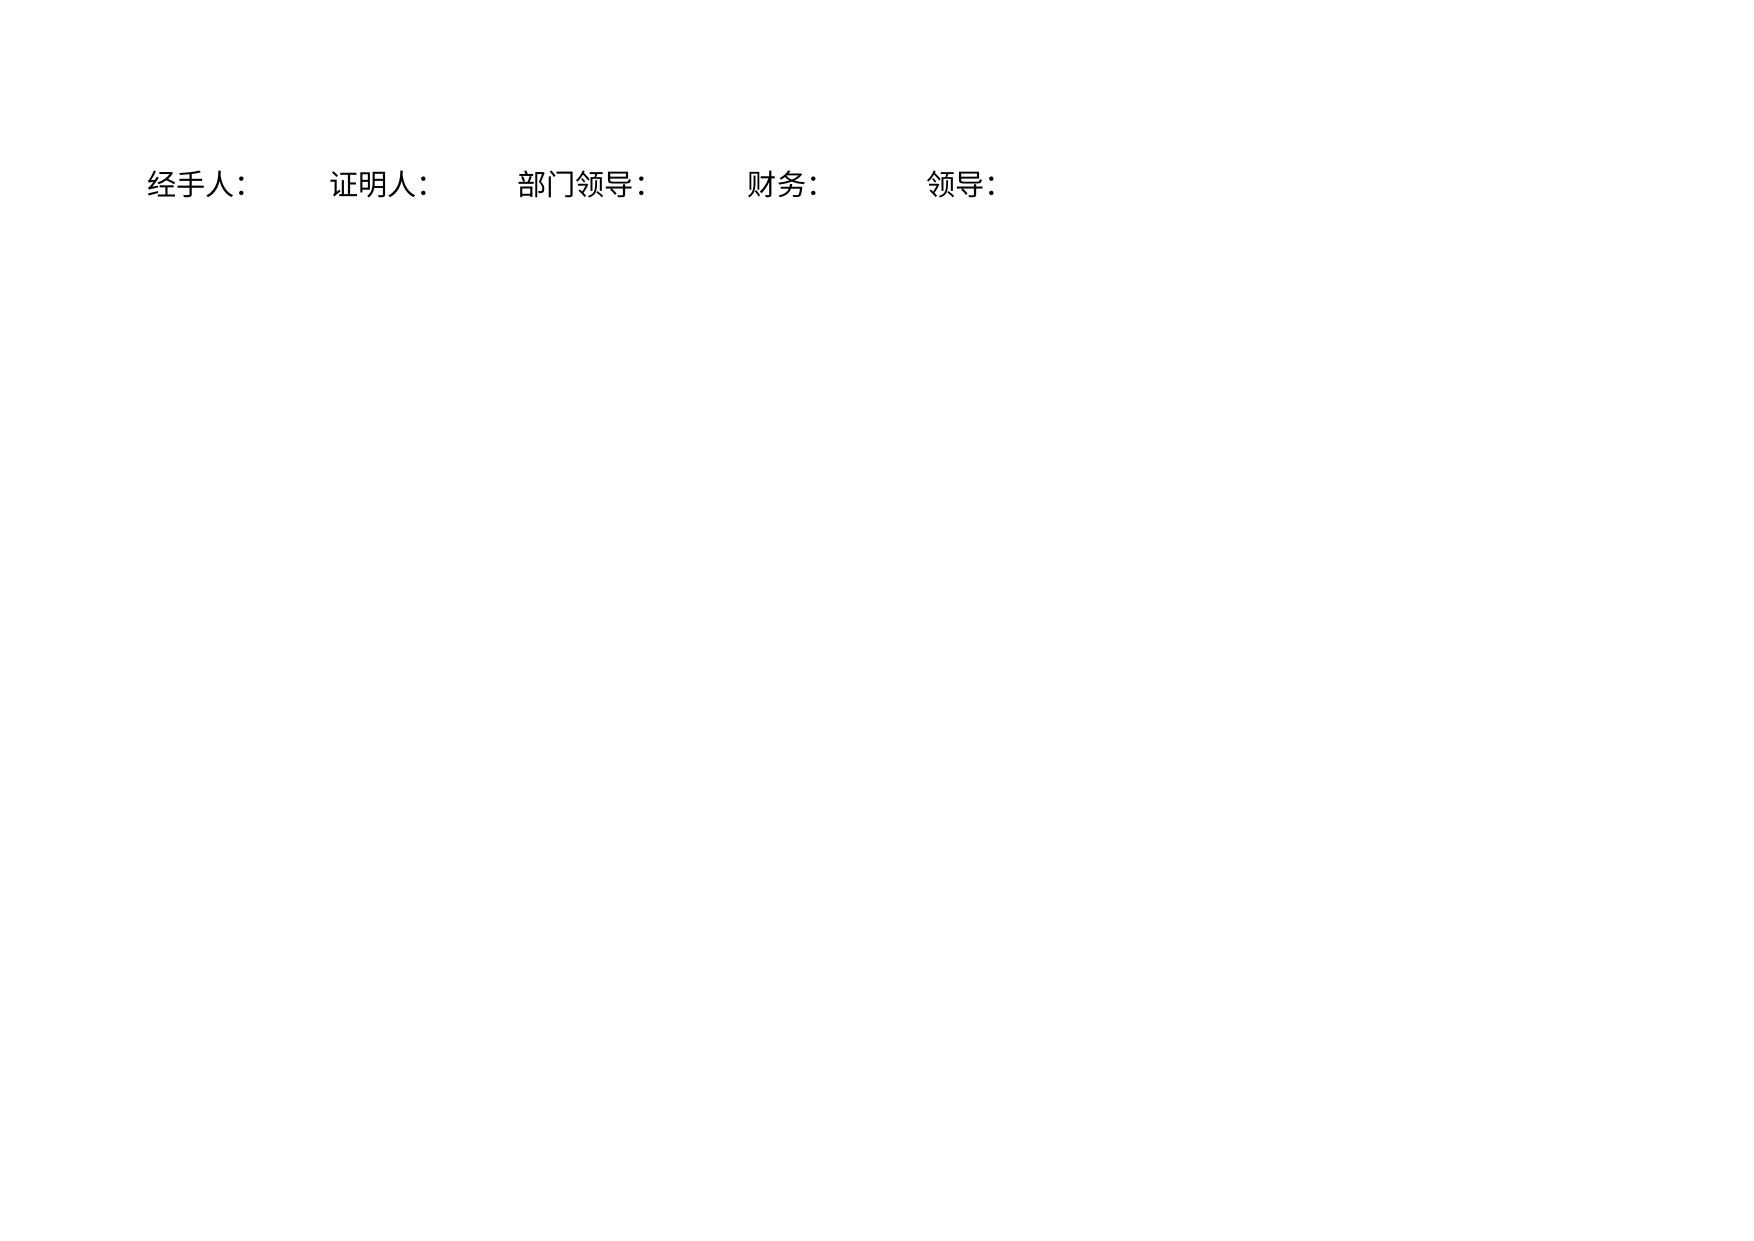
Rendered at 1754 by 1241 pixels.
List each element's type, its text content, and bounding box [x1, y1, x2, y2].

text 经手人： 证明人： 部门领导： 财务： 领导： [89, 150, 1665, 215]
